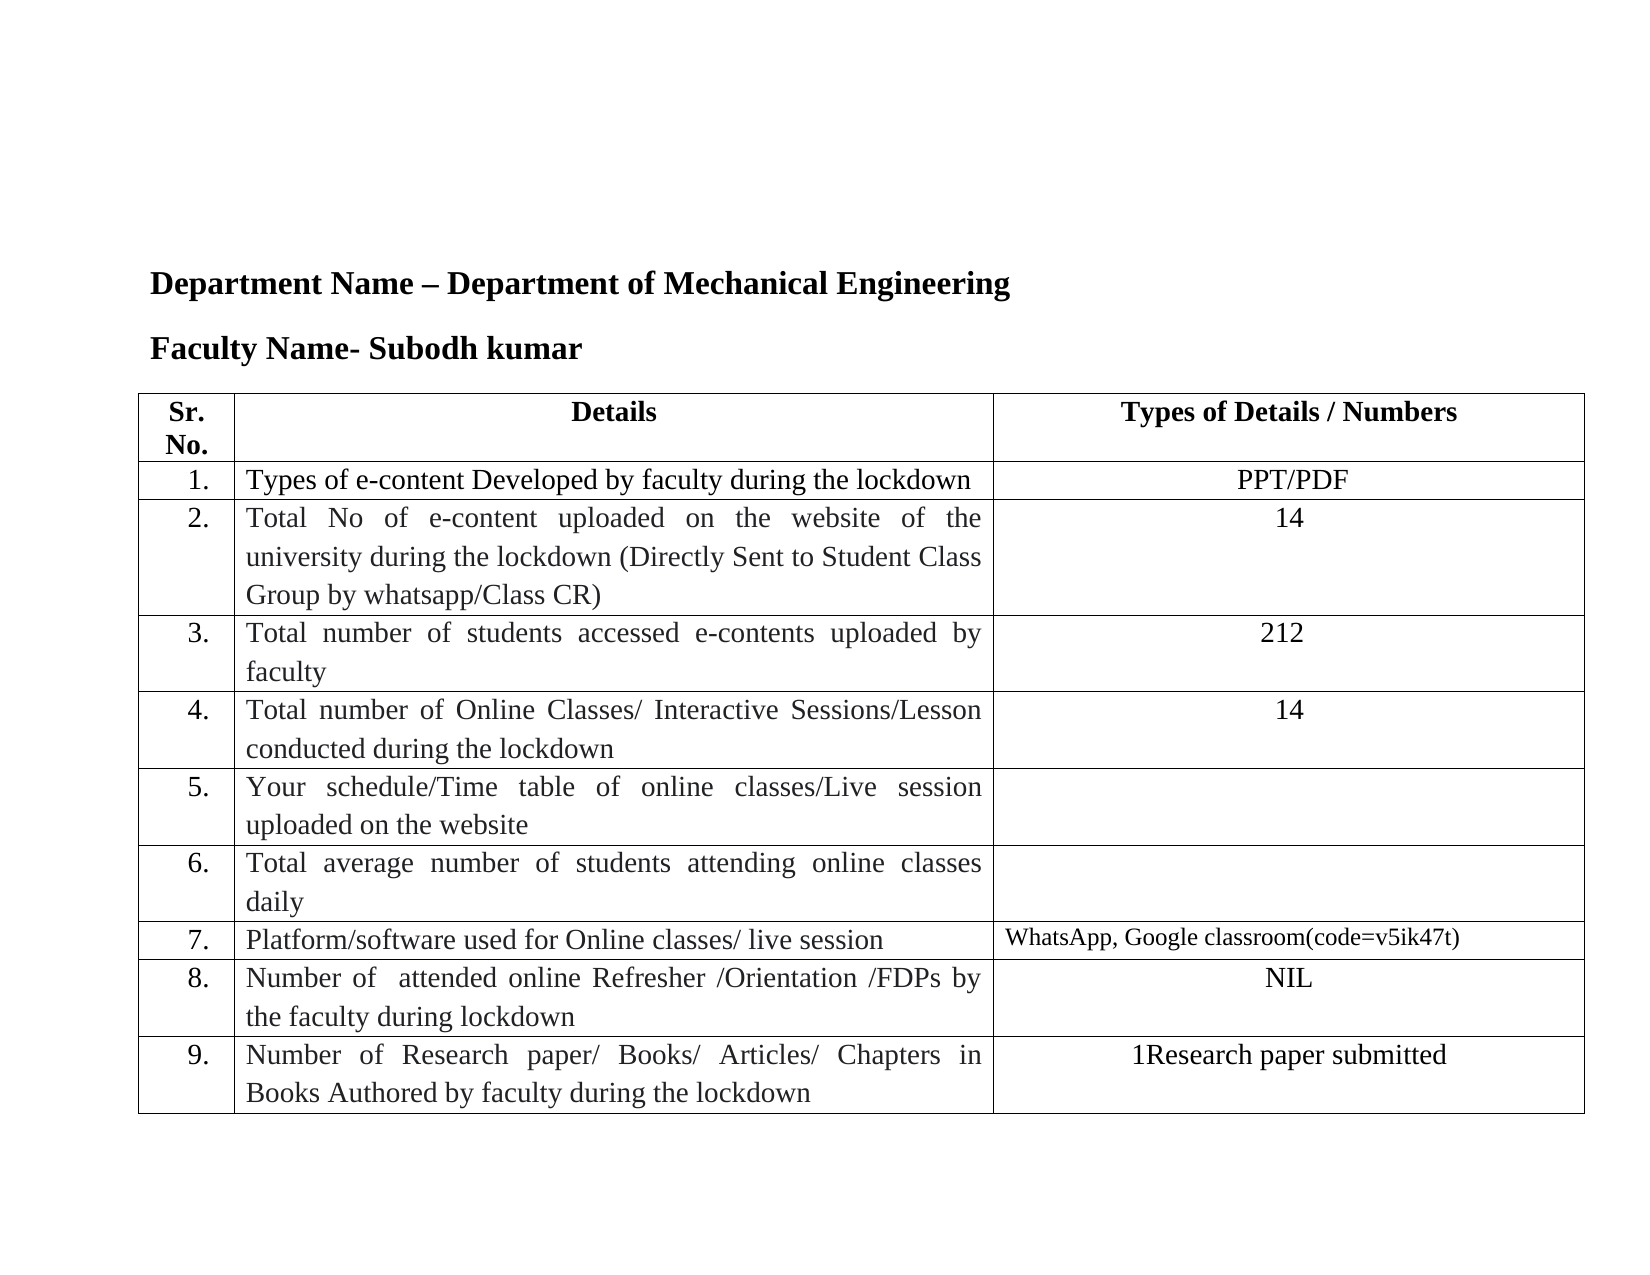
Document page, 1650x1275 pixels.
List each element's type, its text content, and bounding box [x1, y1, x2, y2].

table_header Sr. No. [139, 394, 234, 461]
table_cell NIL [994, 960, 1584, 1036]
table_header Types of Details / Numbers [994, 394, 1584, 461]
table_cell [139, 1037, 234, 1113]
table_cell 1Research paper submitted [994, 1037, 1584, 1113]
table_cell Total average number of students attending online classes daily [235, 846, 993, 921]
table_cell Your schedule/Time table of online classes/Live session uploaded on the website [235, 769, 993, 844]
table_cell 14 [994, 500, 1584, 614]
table_cell Number of attended online Refresher /Orientation /FDPs by the faculty during lockdown [235, 960, 993, 1036]
table_cell [994, 769, 1584, 844]
table_cell WhatsApp, Google classroom(code=v5ik47t) [994, 922, 1584, 959]
table_cell [139, 922, 234, 959]
text Faculty Name- Subodh kumar [150, 328, 1500, 367]
table_cell [139, 616, 234, 691]
table_cell 212 [994, 616, 1584, 691]
table_cell 14 [994, 692, 1584, 768]
table_cell [139, 500, 234, 614]
table_cell [139, 846, 234, 921]
table_cell [139, 960, 234, 1036]
text Department Name – Department of Mechanical Engineering [150, 263, 1500, 302]
table_cell [139, 462, 234, 499]
table_cell [139, 692, 234, 768]
table_cell Platform/software used for Online classes/ live session [235, 922, 993, 959]
table_cell [994, 846, 1584, 921]
table_cell Total No of e-content uploaded on the website of the university during the lockdown (Directly Sent to Student Class Group by whatsapp/Class CR) [235, 500, 993, 614]
table_header Details [235, 394, 993, 461]
table_cell Total number of Online Classes/ Interactive Sessions/Lesson conducted during the lockdown [235, 692, 993, 768]
table_cell [139, 769, 234, 844]
table_cell Number of Research paper/ Books/ Articles/ Chapters in Books Authored by faculty during the lockdown [235, 1037, 993, 1113]
table_cell Total number of students accessed e-contents uploaded by faculty [235, 616, 993, 691]
table_cell PPT/PDF [994, 462, 1584, 499]
table_cell Types of e-content Developed by faculty during the lockdown [235, 462, 993, 499]
